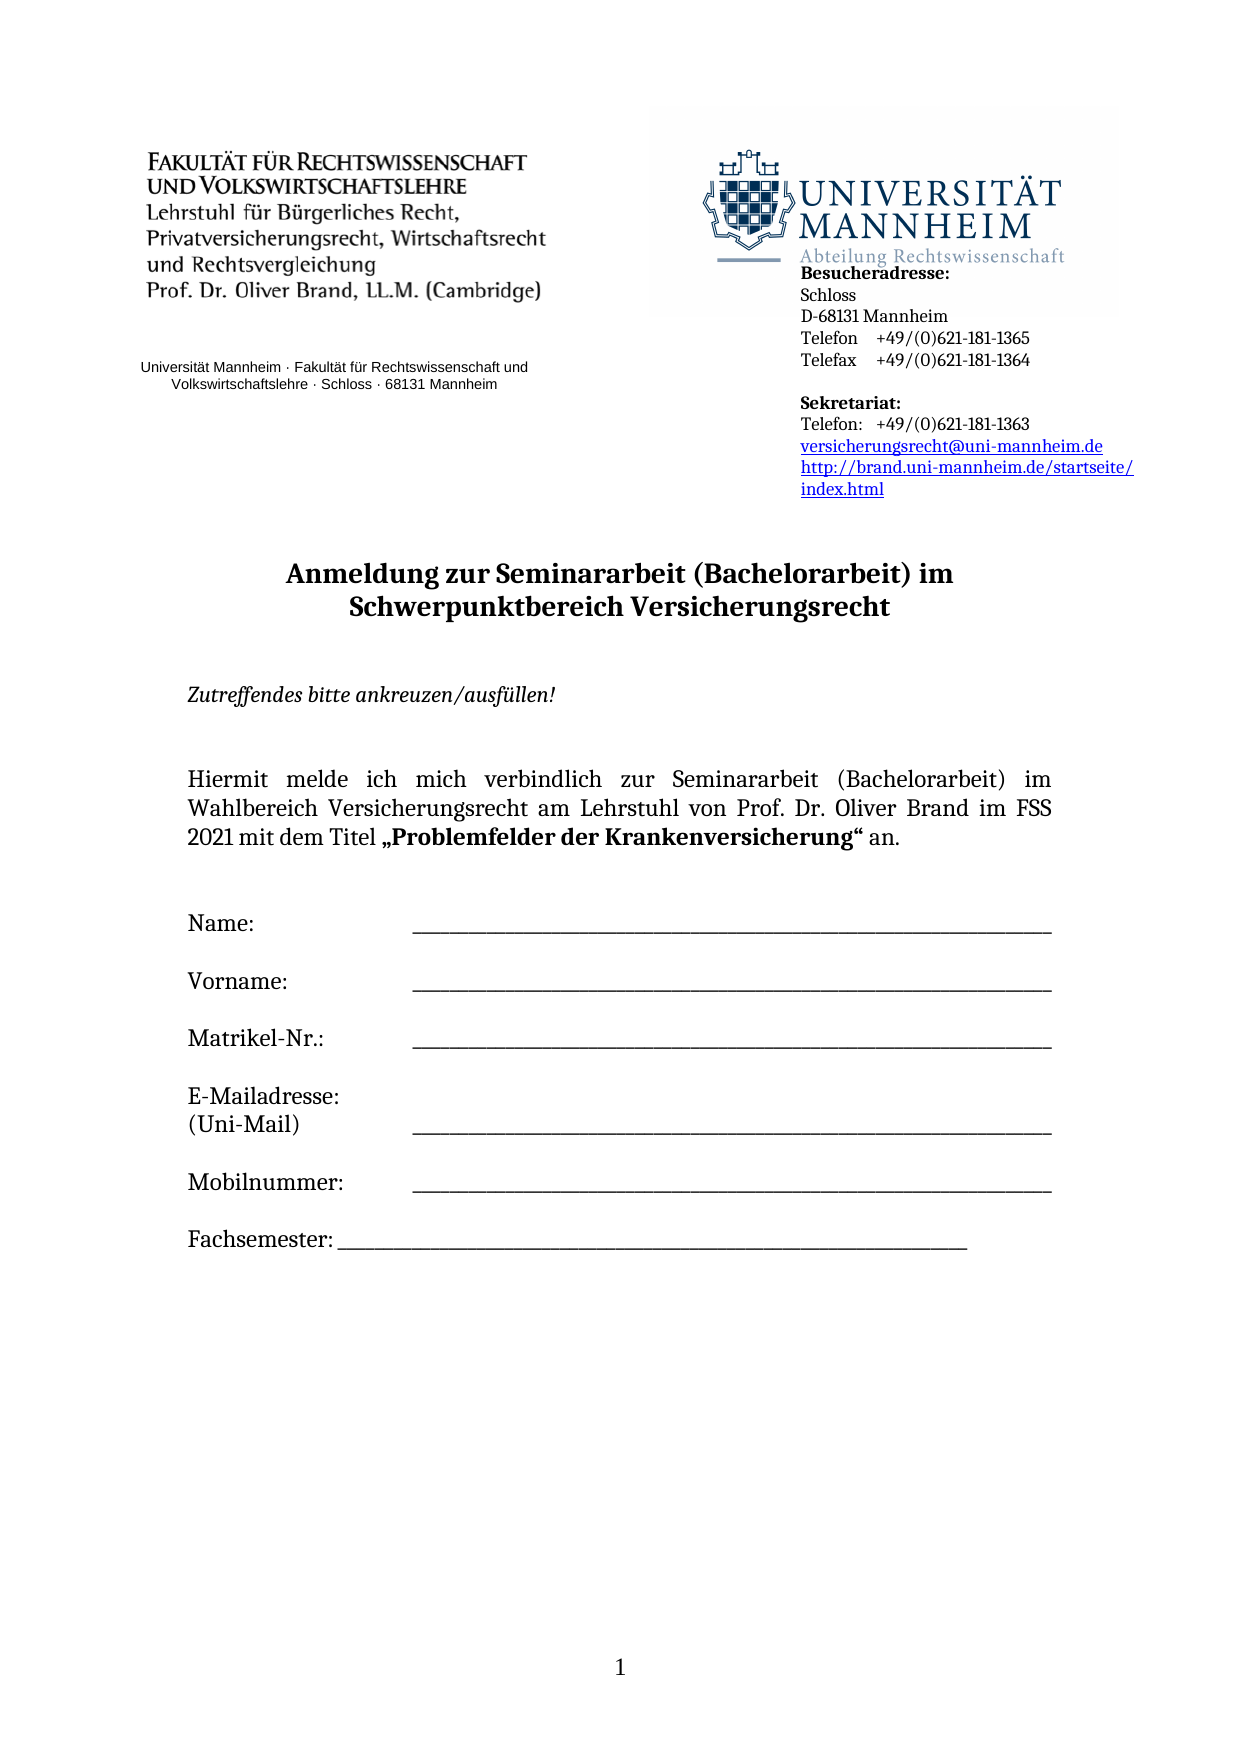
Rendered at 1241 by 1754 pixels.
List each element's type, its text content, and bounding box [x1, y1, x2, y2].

picture [145, 149, 553, 328]
text Hiermit melde ich mich verbindlich zur Seminararbeit (Bachelorarbeit) im Wahlbereich Versicherungsrecht am Lehrstuhl von Prof. Dr. Oliver Brand im FSS 2021 mit dem Titel „Problemfelder der Krankenversicherung“ an. [187, 765, 1053, 852]
text Mobilnummer: _____________________________________________________________________ [187, 1168, 1053, 1197]
text Matrikel-Nr.: _____________________________________________________________________ [187, 1024, 1053, 1053]
text Zutreffendes bitte ankreuzen/ausfüllen! [187, 681, 1053, 708]
text Vorname: _____________________________________________________________________ [187, 967, 1053, 995]
text Anmeldung zur Seminararbeit (Bachelorarbeit) im Schwerpunktbereich Versicherungsrecht [187, 557, 1053, 624]
text E-Mailadresse: [187, 1082, 1053, 1110]
text (Uni-Mail) _____________________________________________________________________ [187, 1110, 1053, 1139]
text Fachsemester: ____________________________________________________________________ [187, 1225, 1053, 1254]
picture [648, 106, 1119, 317]
text Name: _____________________________________________________________________ [187, 909, 1053, 938]
